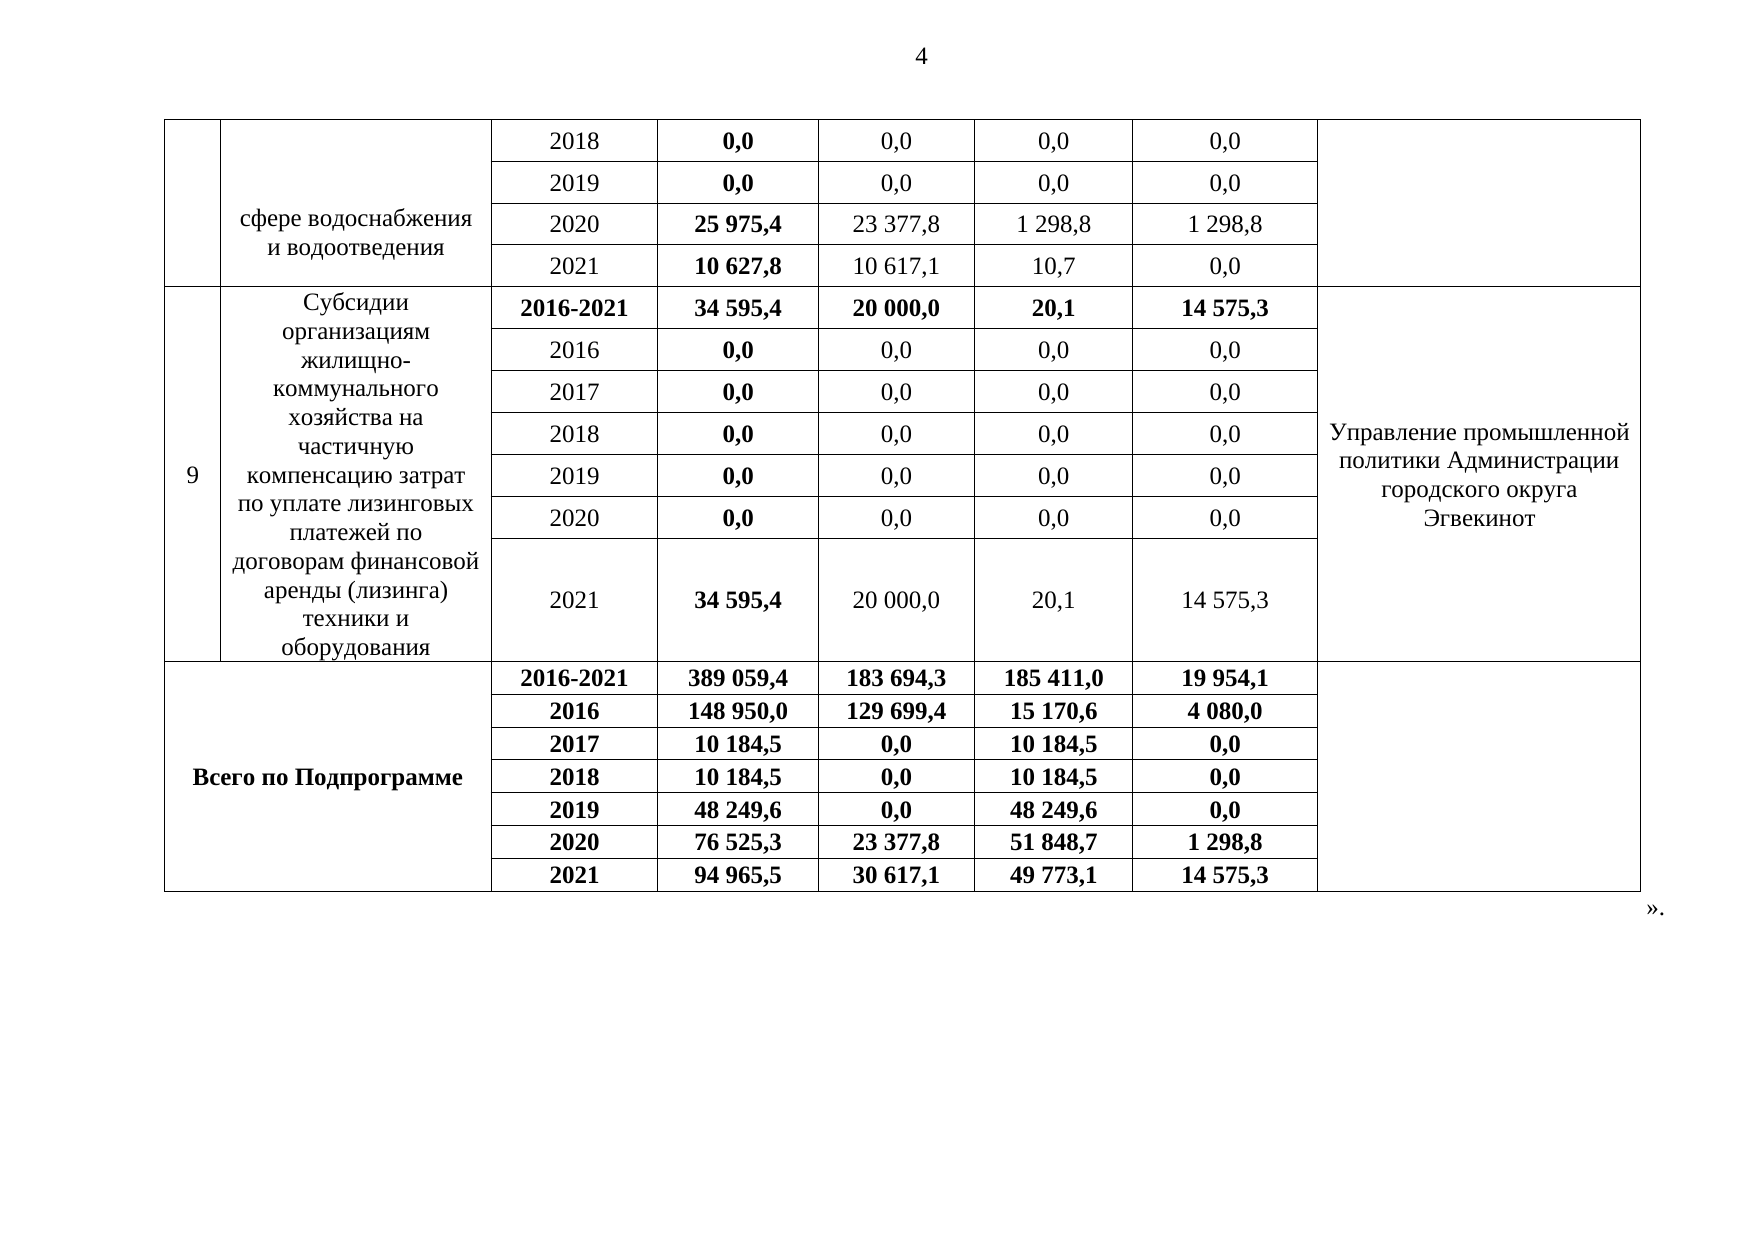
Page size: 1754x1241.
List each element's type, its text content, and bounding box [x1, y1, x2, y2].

table_cell 30 617,1 [819, 859, 974, 891]
table_cell 10 184,5 [975, 760, 1132, 792]
table_cell 2016 [492, 695, 657, 727]
table_cell 10 617,1 [819, 245, 974, 286]
table_cell 2019 [492, 455, 657, 496]
table_cell 10 184,5 [975, 728, 1132, 759]
table_cell 2018 [492, 120, 657, 161]
table_cell 2018 [492, 413, 657, 454]
table_cell 0,0 [1133, 162, 1317, 202]
table_cell 2019 [492, 793, 657, 825]
table_cell 14 575,3 [1133, 287, 1317, 328]
table_cell 20,1 [975, 287, 1132, 328]
table_cell 2018 [492, 760, 657, 792]
table_cell 0,0 [1133, 760, 1317, 792]
table_cell 2021 [492, 245, 657, 286]
table_cell 0,0 [975, 120, 1132, 161]
table_cell Субсидии организациям жилищно-коммунального хозяйства на частичную компенсацию затрат по уплате лизинговых платежей по договорам финансовой аренды (лизинга) техники и оборудования [221, 287, 491, 661]
table_cell 0,0 [819, 329, 974, 370]
table_cell 15 170,6 [975, 695, 1132, 727]
table_cell 0,0 [1133, 245, 1317, 286]
table_cell 25 975,4 [658, 204, 818, 244]
table_cell 0,0 [658, 371, 818, 412]
table_cell 10 184,5 [658, 728, 818, 759]
table_cell 148 950,0 [658, 695, 818, 727]
table_cell 0,0 [819, 728, 974, 759]
table_cell 0,0 [819, 793, 974, 825]
table_cell 2016 [492, 329, 657, 370]
table_cell 94 965,5 [658, 859, 818, 891]
table_cell Всего по Подпрограмме [165, 662, 491, 891]
table_cell 389 059,4 [658, 662, 818, 694]
table_cell 2019 [492, 162, 657, 202]
table_cell 34 595,4 [658, 287, 818, 328]
table_cell 1 298,8 [1133, 204, 1317, 244]
table_cell 34 595,4 [658, 539, 818, 661]
table_cell 4 080,0 [1133, 695, 1317, 727]
table_cell 0,0 [975, 162, 1132, 202]
table_cell 48 249,6 [658, 793, 818, 825]
table_cell 48 249,6 [975, 793, 1132, 825]
table_cell 2020 [492, 497, 657, 537]
table_cell 0,0 [1133, 120, 1317, 161]
table_cell 0,0 [819, 120, 974, 161]
table_cell [1318, 662, 1640, 891]
table_cell 0,0 [819, 162, 974, 202]
table_cell 19 954,1 [1133, 662, 1317, 694]
table_cell 2020 [492, 826, 657, 858]
table_cell 0,0 [819, 413, 974, 454]
table_cell 0,0 [1133, 371, 1317, 412]
table_cell 20,1 [975, 539, 1132, 661]
table_cell 20 000,0 [819, 287, 974, 328]
text ». [177, 892, 1665, 920]
table_cell 0,0 [1133, 455, 1317, 496]
table_cell 0,0 [658, 162, 818, 202]
table_cell 0,0 [1133, 413, 1317, 454]
table_cell 0,0 [658, 413, 818, 454]
table_cell 2021 [492, 859, 657, 891]
table_cell 0,0 [658, 120, 818, 161]
table_cell 2021 [492, 539, 657, 661]
table_cell 76 525,3 [658, 826, 818, 858]
table_cell 0,0 [975, 371, 1132, 412]
table_cell 0,0 [658, 497, 818, 537]
table_cell 49 773,1 [975, 859, 1132, 891]
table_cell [1318, 287, 1640, 661]
table_cell 0,0 [819, 497, 974, 537]
table_cell 0,0 [975, 413, 1132, 454]
table_cell 23 377,8 [819, 826, 974, 858]
table_cell 10 627,8 [658, 245, 818, 286]
table_cell 0,0 [975, 455, 1132, 496]
table_cell 0,0 [819, 371, 974, 412]
table_cell 51 848,7 [975, 826, 1132, 858]
table_cell 0,0 [1133, 329, 1317, 370]
table_cell 2016-2021 [492, 662, 657, 694]
table_cell 2017 [492, 371, 657, 412]
table_cell 14 575,3 [1133, 539, 1317, 661]
table_cell 183 694,3 [819, 662, 974, 694]
table_cell 0,0 [819, 455, 974, 496]
table_cell 14 575,3 [1133, 859, 1317, 891]
table_cell 20 000,0 [819, 539, 974, 661]
table_cell 2020 [492, 204, 657, 244]
table_cell 0,0 [975, 497, 1132, 537]
table_cell 2016-2021 [492, 287, 657, 328]
table_cell 0,0 [819, 760, 974, 792]
table_cell 0,0 [1133, 497, 1317, 537]
table_cell 10,7 [975, 245, 1132, 286]
table_cell 10 184,5 [658, 760, 818, 792]
table_cell 9 [165, 287, 220, 661]
table_cell 0,0 [1133, 793, 1317, 825]
table_cell 129 699,4 [819, 695, 974, 727]
table_cell 185 411,0 [975, 662, 1132, 694]
table_cell 23 377,8 [819, 204, 974, 244]
table_cell 1 298,8 [975, 204, 1132, 244]
table_cell 1 298,8 [1133, 826, 1317, 858]
table_cell 0,0 [658, 329, 818, 370]
table_cell 2017 [492, 728, 657, 759]
table_cell 0,0 [658, 455, 818, 496]
table_cell 0,0 [1133, 728, 1317, 759]
table_cell 0,0 [975, 329, 1132, 370]
